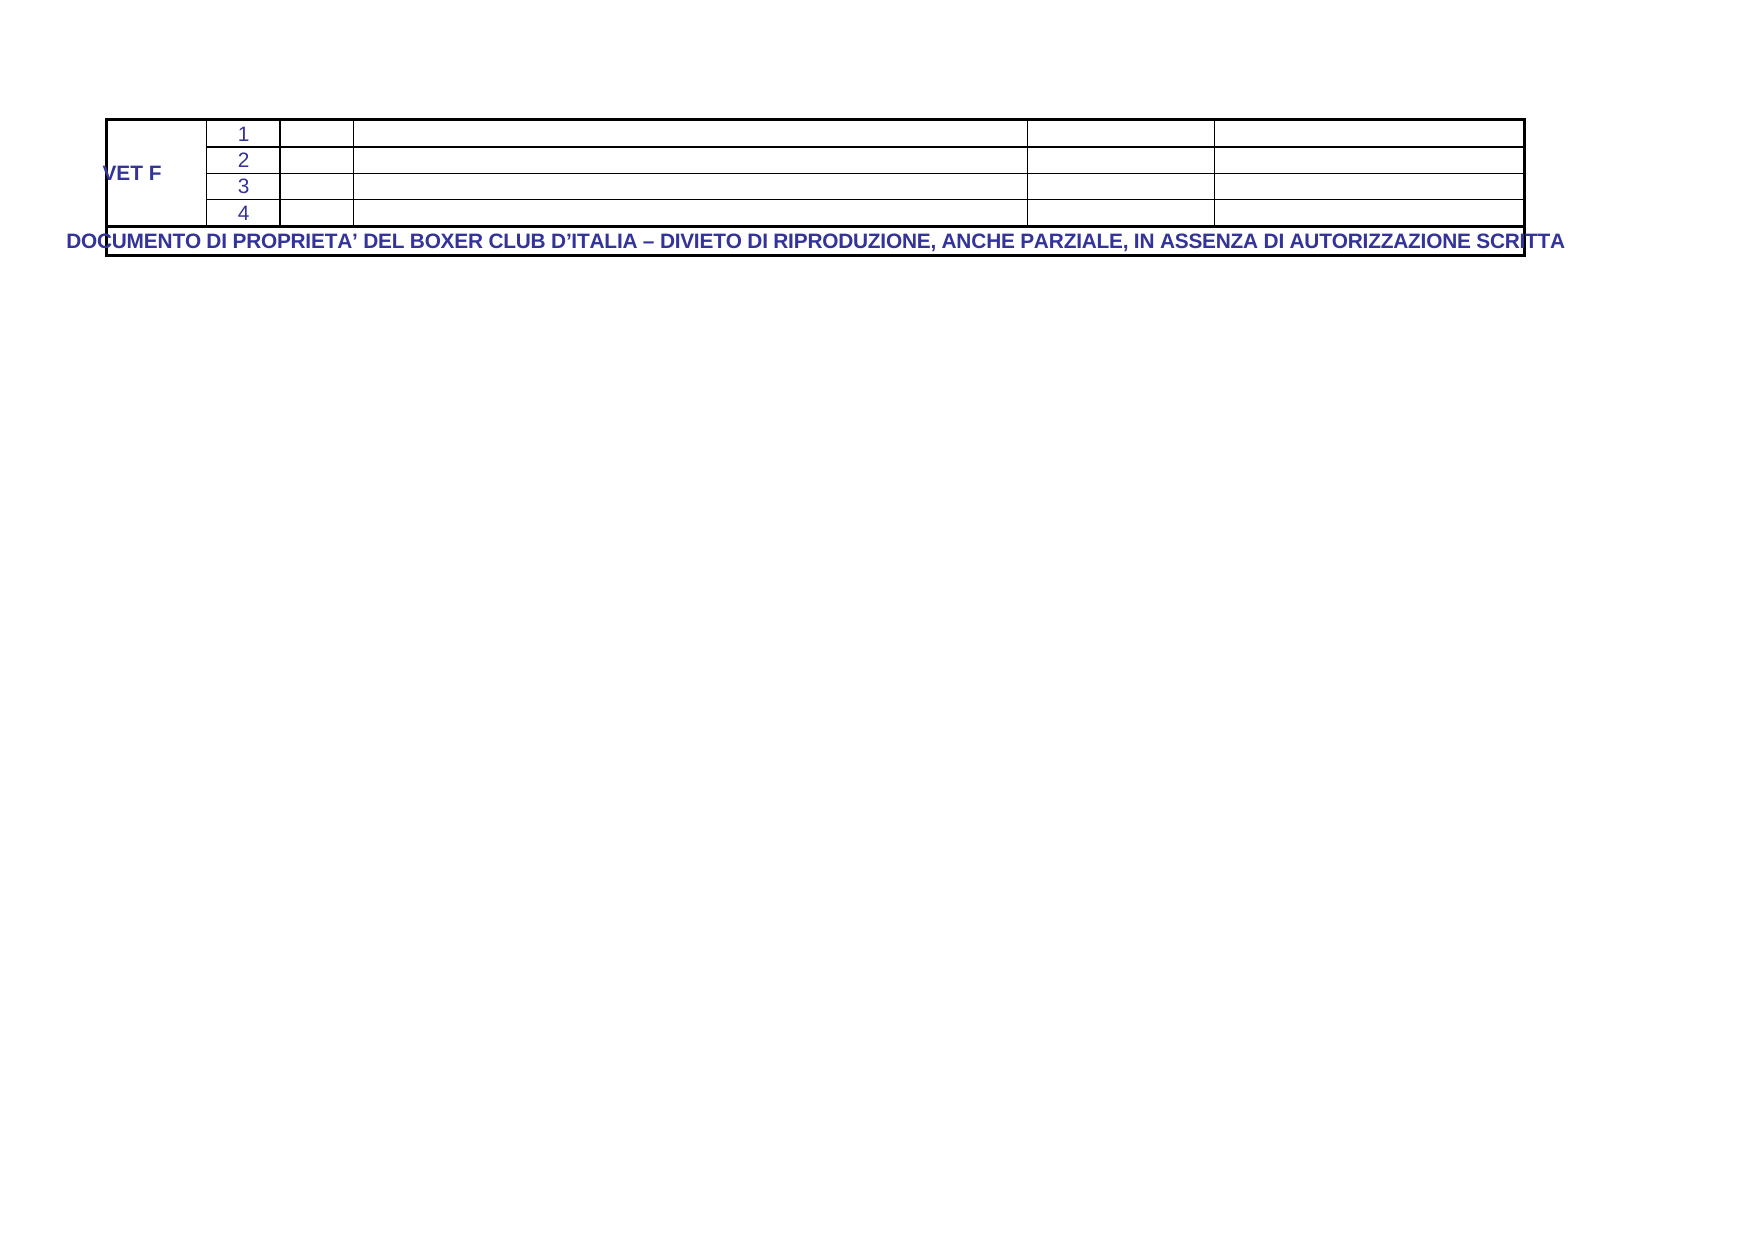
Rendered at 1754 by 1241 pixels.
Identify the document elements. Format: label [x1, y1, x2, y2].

table_cell [281, 174, 353, 199]
table_cell [207, 121, 279, 146]
table_cell [281, 121, 353, 146]
table_cell [354, 148, 1027, 173]
table_cell [207, 200, 279, 225]
table_cell [354, 174, 1027, 199]
table_cell [1028, 174, 1214, 199]
table_cell [1215, 121, 1523, 146]
table_cell [354, 200, 1027, 225]
table_cell [1028, 148, 1214, 173]
table_cell [207, 148, 279, 173]
table_cell [1028, 121, 1214, 146]
table_cell [207, 174, 279, 199]
table_cell [1215, 174, 1523, 199]
table_cell [1028, 200, 1214, 225]
table_cell [1215, 148, 1523, 173]
table_cell [281, 200, 353, 225]
table_cell [354, 121, 1027, 146]
table_cell [108, 228, 1523, 254]
table_cell [281, 148, 353, 173]
table_cell [1215, 200, 1523, 225]
table_cell [108, 121, 206, 225]
